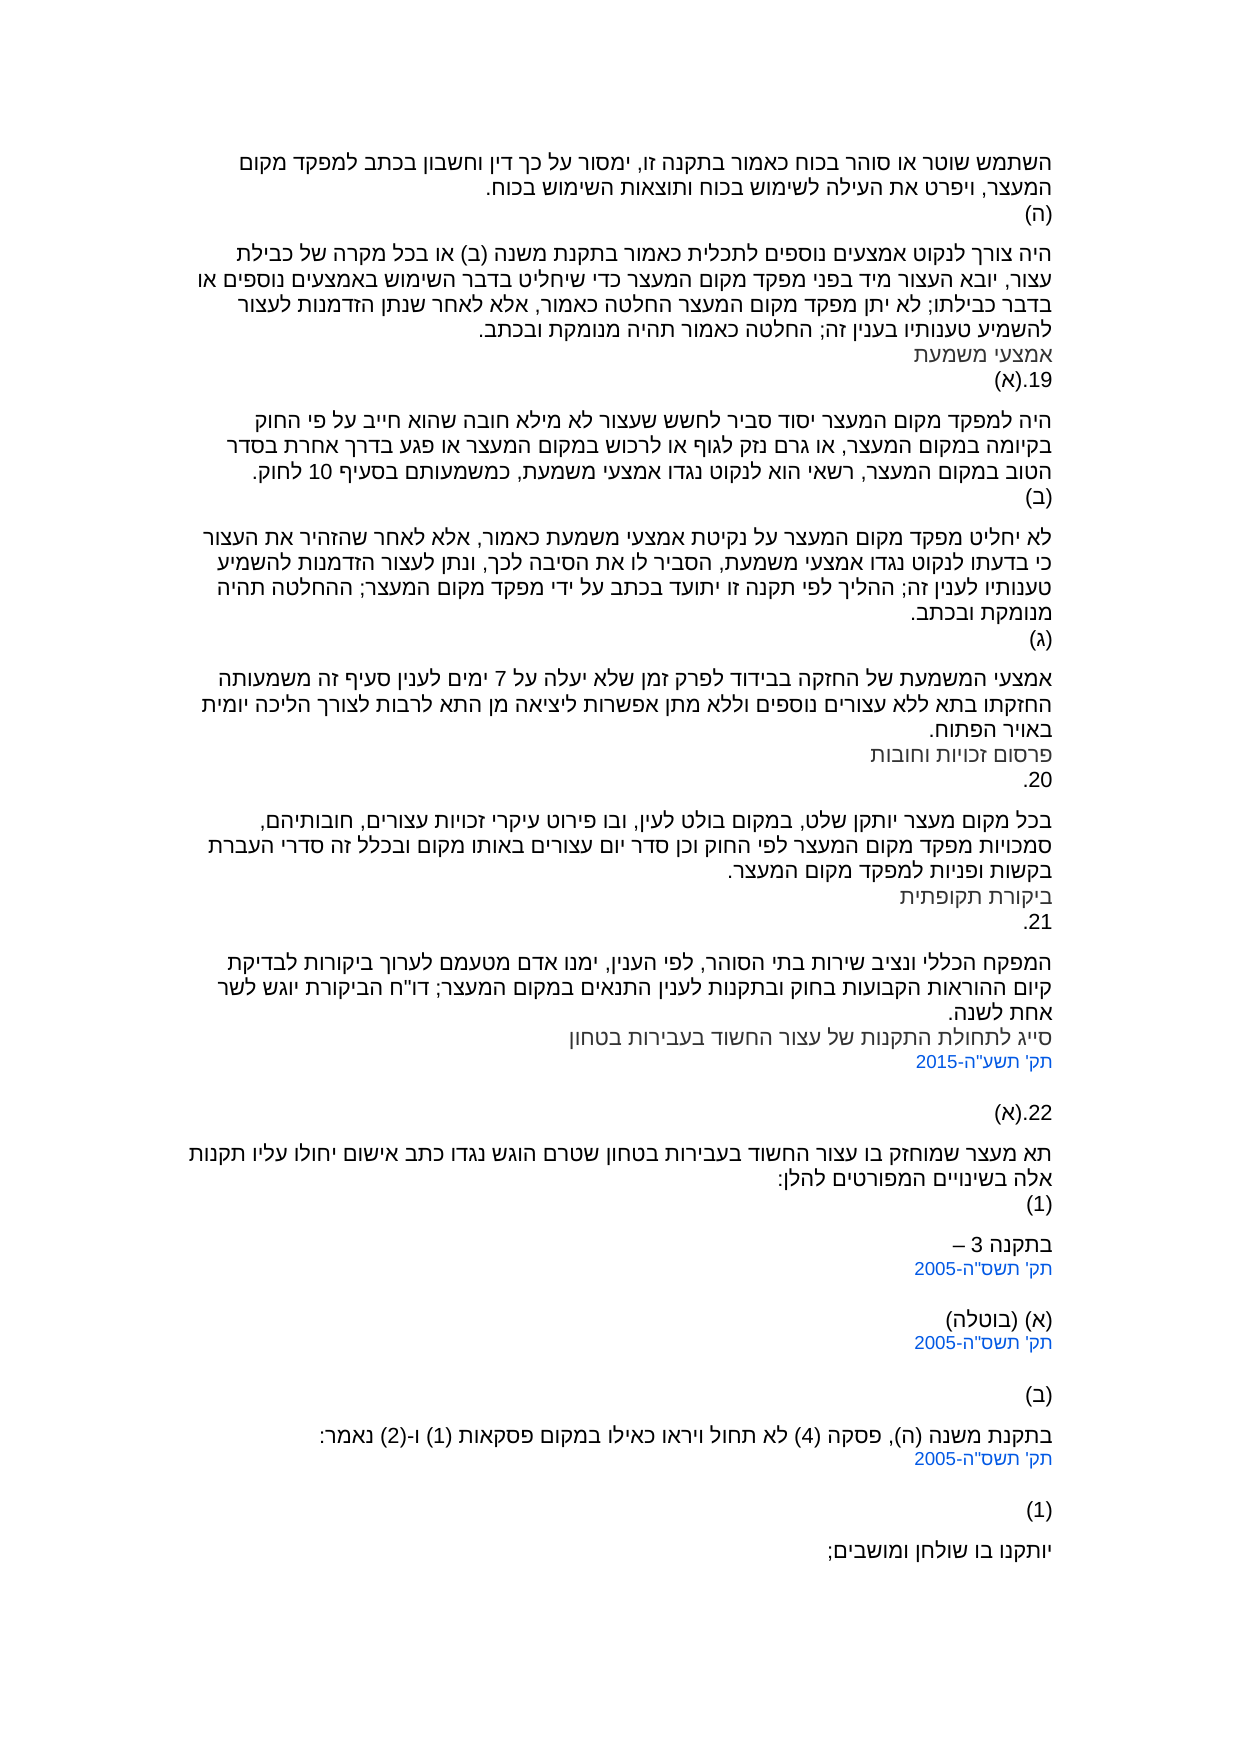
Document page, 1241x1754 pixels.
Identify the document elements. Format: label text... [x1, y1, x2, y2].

text 20. [187, 767, 1053, 792]
text לא יחליט מפקד מקום המעצר על נקיטת אמצעי משמעת כאמור, אלא לאחר שהזהיר את העצור כי בדעתו לנקוט נגדו אמצעי משמעת, הסביר לו את הסיבה לכך, ונתן לעצור הזדמנות להשמיע טענותיו לענין זה; ההליך לפי תקנה זו יתועד בכתב על ידי מפקד מקום המעצר; ההחלטה תהיה מנומקת ובכתב. [187, 524, 1053, 625]
text בכל מקום מעצר יותקן שלט, במקום בולט לעין, ובו פירוט עיקרי זכויות עצורים, חובותיהם, סמכויות מפקד מקום המעצר לפי החוק וכן סדר יום עצורים באותו מקום ובכלל זה סדרי העברת בקשות ופניות למפקד מקום המעצר. [187, 808, 1053, 883]
text תק' תשס"ה-2005 [187, 1448, 1053, 1497]
text יותקנו בו שולחן ומושבים; [187, 1538, 1053, 1563]
text 21. [187, 909, 1053, 934]
text היה צורך לנקוט אמצעים נוספים לתכלית כאמור בתקנת משנה (ב) או בכל מקרה של כבילת עצור, יובא העצור מיד בפני מפקד מקום המעצר כדי שיחליט בדבר השימוש באמצעים נוספים או בדבר כבילתו; לא יתן מפקד מקום המעצר החלטה כאמור, אלא לאחר שנתן הזדמנות לעצור להשמיע טענותיו בענין זה; החלטה כאמור תהיה מנומקת ובכתב. [187, 241, 1053, 342]
text פרסום זכויות וחובות [187, 742, 1053, 767]
text בתקנה 3 – [187, 1232, 1053, 1257]
text (1) [187, 1497, 1053, 1522]
text (1) [187, 1191, 1053, 1216]
text (ג) [187, 625, 1053, 651]
text אמצעי משמעת [187, 342, 1053, 367]
text (א) (בוטלה) [187, 1307, 1053, 1332]
text אמצעי המשמעת של החזקה בבידוד לפרק זמן שלא יעלה על 7 ימים לענין סעיף זה משמעותה החזקתו בתא ללא עצורים נוספים וללא מתן אפשרות ליציאה מן התא לרבות לצורך הליכה יומית באויר הפתוח. [187, 666, 1053, 742]
text 22.(א) [187, 1100, 1053, 1125]
text סייג לתחולת התקנות של עצור החשוד בעבירות בטחון [187, 1025, 1053, 1050]
text תק' תשס"ה-2005 [187, 1332, 1053, 1382]
text בתקנת משנה (ה), פסקה (4) לא תחול ויראו כאילו במקום פסקאות (1) ו-(2) נאמר: [187, 1422, 1053, 1448]
text (ב) [187, 1382, 1053, 1407]
text (ב) [187, 484, 1053, 509]
text היה למפקד מקום המעצר יסוד סביר לחשש שעצור לא מילא חובה שהוא חייב על פי החוק בקיומה במקום המעצר, או גרם נזק לגוף או לרכוש במקום המעצר או פגע בדרך אחרת בסדר הטוב במקום המעצר, רשאי הוא לנקוט נגדו אמצעי משמעת, כמשמעותם בסעיף 10 לחוק. [187, 408, 1053, 484]
text תק' תשס"ה-2005 [187, 1257, 1053, 1307]
text השתמש שוטר או סוהר בכוח כאמור בתקנה זו, ימסור על כך דין וחשבון בכתב למפקד מקום המעצר, ויפרט את העילה לשימוש בכוח ותוצאות השימוש בכוח. [187, 150, 1053, 200]
text תק' תשע"ה-2015 [187, 1050, 1053, 1100]
text 19.(א) [187, 367, 1053, 392]
text תא מעצר שמוחזק בו עצור החשוד בעבירות בטחון שטרם הוגש נגדו כתב אישום יחולו עליו תקנות אלה בשינויים המפורטים להלן: [187, 1141, 1053, 1191]
text ביקורת תקופתית [187, 883, 1053, 909]
text (ה) [187, 200, 1053, 226]
text המפקח הכללי ונציב שירות בתי הסוהר, לפי הענין, ימנו אדם מטעמם לערוך ביקורות לבדיקת קיום ההוראות הקבועות בחוק ובתקנות לענין התנאים במקום המעצר; דו"ח הביקורת יוגש לשר אחת לשנה. [187, 949, 1053, 1025]
